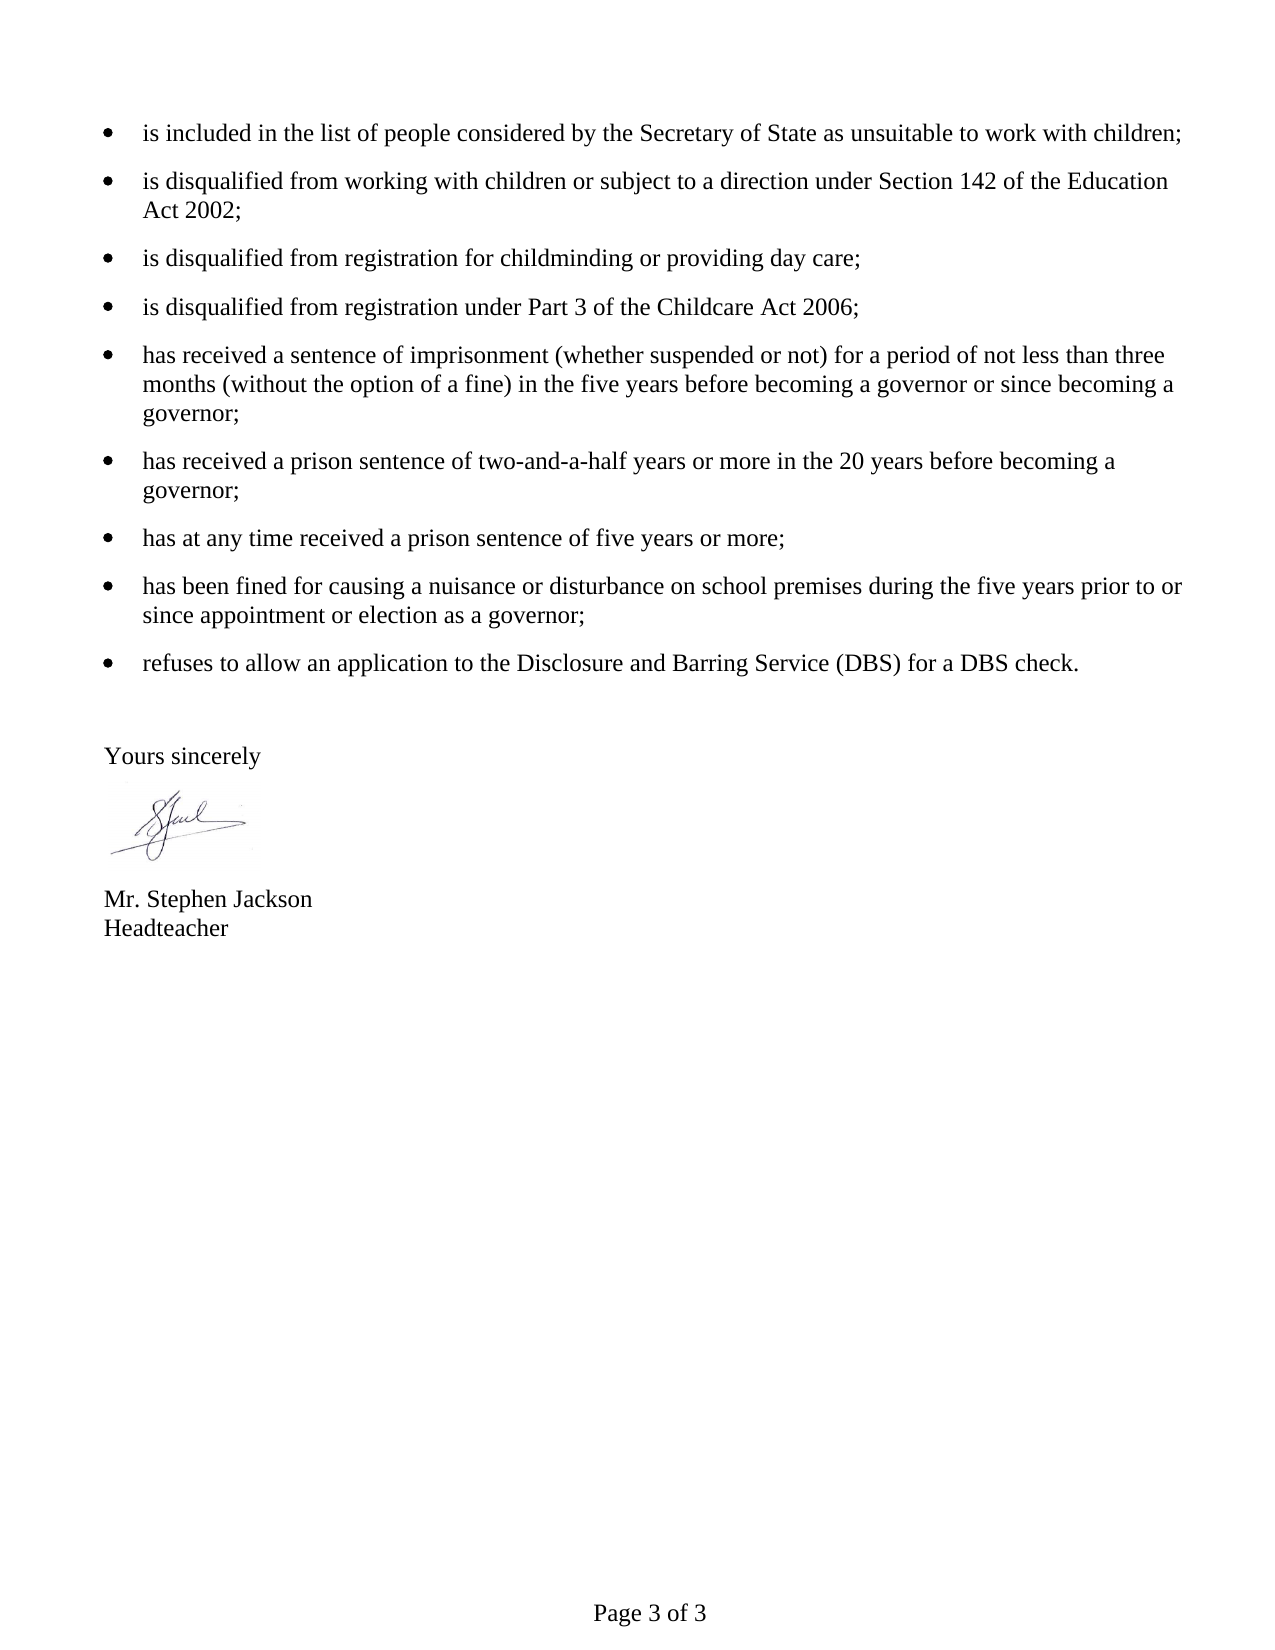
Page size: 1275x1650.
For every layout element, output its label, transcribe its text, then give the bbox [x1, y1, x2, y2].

list is included in the list of people considered by the Secretary of State as unsuitable to work with children; [103, 118, 1196, 147]
text Headteacher [103, 913, 1196, 942]
text Yours sincerely [103, 741, 1196, 769]
list has at any time received a prison sentence of five years or more; [103, 523, 1196, 552]
list is disqualified from working with children or subject to a direction under Section 142 of the Education Act 2002; [103, 166, 1196, 224]
list has received a sentence of imprisonment (whether suspended or not) for a period of not less than three months (without the option of a fine) in the five years before becoming a governor or since becoming a governor; [103, 340, 1196, 426]
list is disqualified from registration for childminding or providing day care; [103, 243, 1196, 272]
list is disqualified from registration under Part 3 of the Childcare Act 2006; [103, 292, 1196, 321]
list refuses to allow an application to the Disclosure and Barring Service (DBS) for a DBS check. [103, 648, 1196, 677]
text Mr. Stephen Jackson [103, 884, 1196, 913]
list has received a prison sentence of two-and-a-half years or more in the 20 years before becoming a governor; [103, 446, 1196, 503]
list has been fined for causing a nuisance or disturbance on school premises during the five years prior to or since appointment or election as a governor; [103, 571, 1196, 629]
